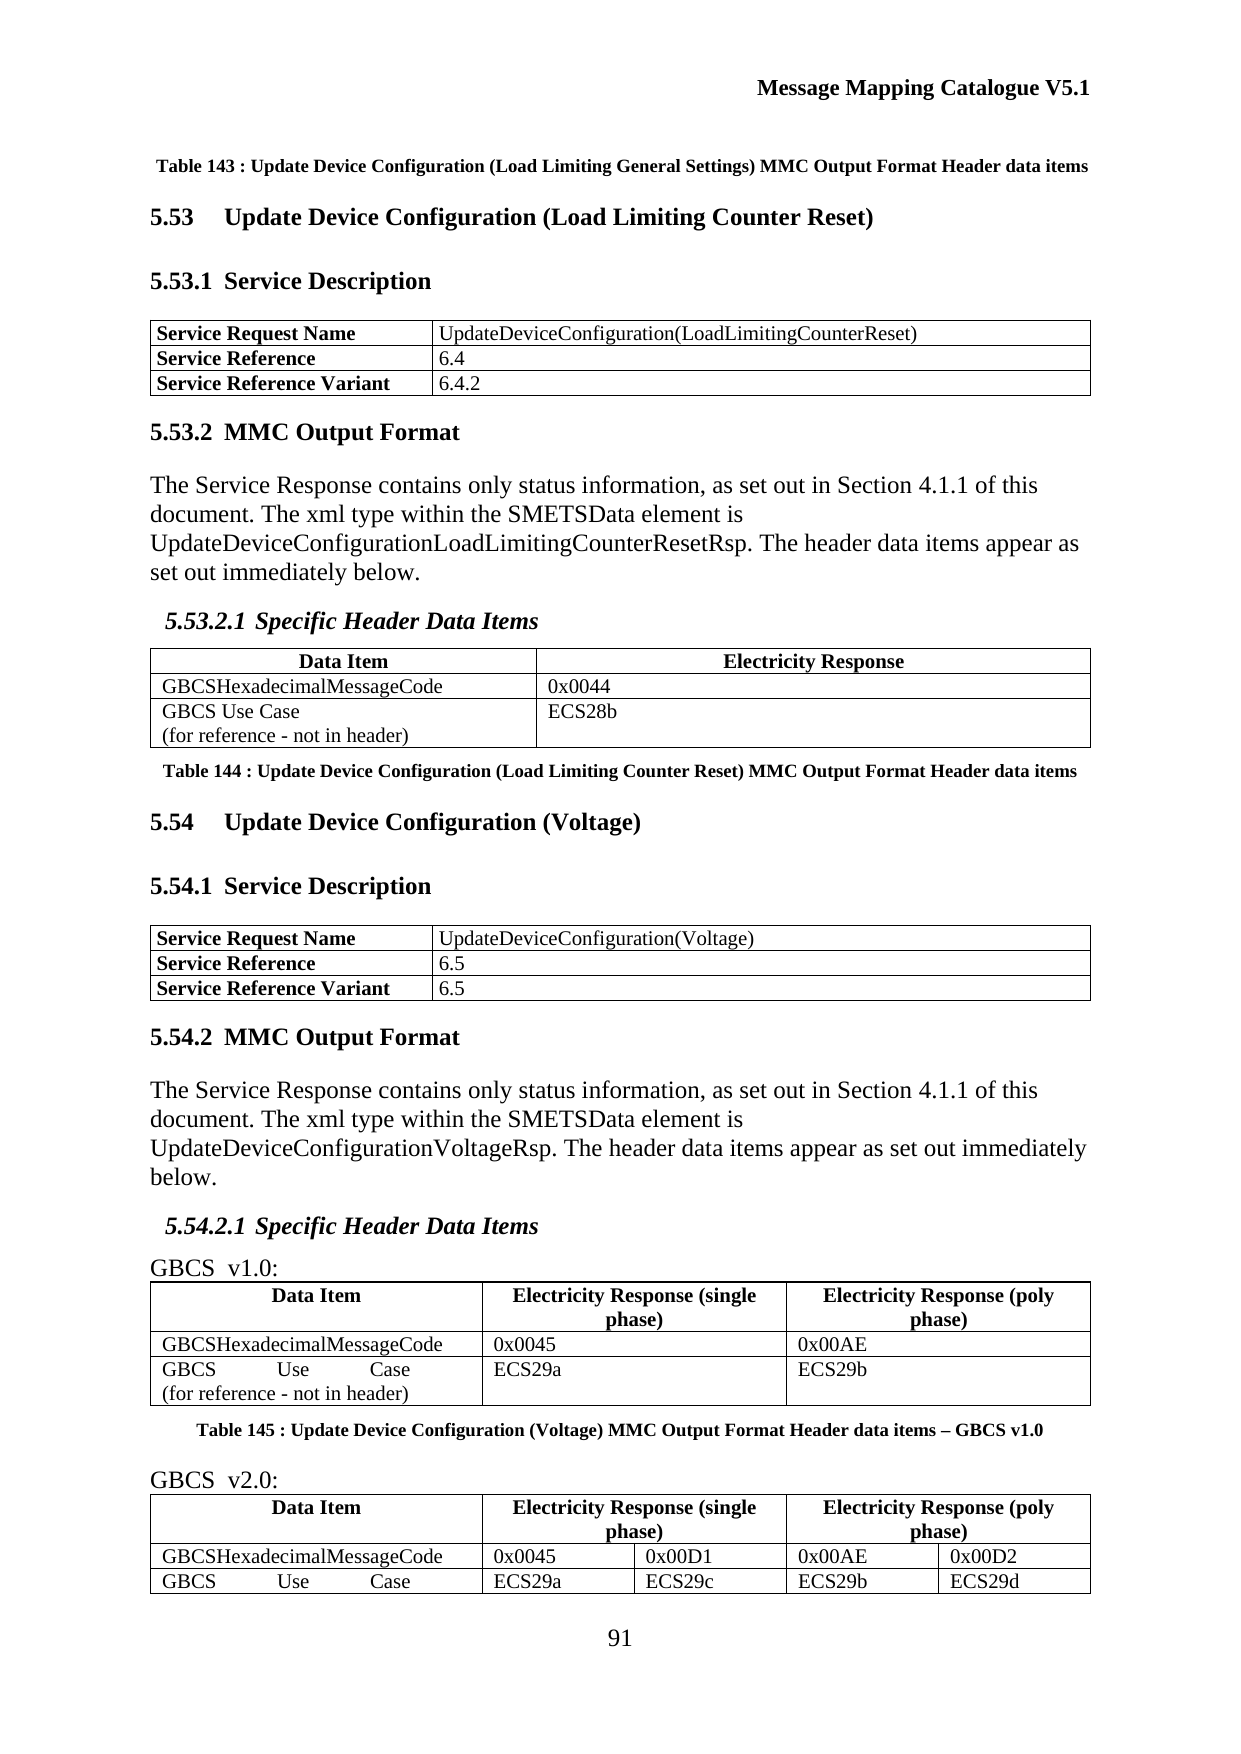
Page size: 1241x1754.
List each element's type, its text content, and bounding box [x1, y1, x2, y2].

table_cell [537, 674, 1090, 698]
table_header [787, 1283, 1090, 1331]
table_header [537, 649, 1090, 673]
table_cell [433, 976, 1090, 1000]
subtitle Update Device Configuration (Voltage) [150, 807, 1090, 836]
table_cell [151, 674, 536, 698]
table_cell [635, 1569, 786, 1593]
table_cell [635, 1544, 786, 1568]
subtitle Specific Header Data Items [165, 606, 1090, 635]
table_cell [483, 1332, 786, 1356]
subtitle Update Device Configuration (Load Limiting Counter Reset) [150, 202, 1090, 231]
text GBCS v2.0: [150, 1465, 1090, 1494]
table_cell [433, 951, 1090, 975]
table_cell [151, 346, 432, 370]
subtitle Service Description [150, 871, 1090, 900]
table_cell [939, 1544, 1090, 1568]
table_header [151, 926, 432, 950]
subtitle MMC Output Format [150, 1022, 1090, 1051]
subtitle MMC Output Format [150, 417, 1090, 445]
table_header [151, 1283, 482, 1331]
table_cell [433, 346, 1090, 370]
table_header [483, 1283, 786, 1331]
subtitle Specific Header Data Items [165, 1211, 1090, 1240]
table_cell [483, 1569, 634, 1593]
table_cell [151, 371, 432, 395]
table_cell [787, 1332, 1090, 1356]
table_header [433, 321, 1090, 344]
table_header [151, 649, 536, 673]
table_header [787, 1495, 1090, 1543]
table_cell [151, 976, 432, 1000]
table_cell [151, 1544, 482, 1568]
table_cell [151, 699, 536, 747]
text The Service Response contains only status information, as set out in Section 4.1.1 of this document. The xml type within the SMETSData element is UpdateDeviceConfigurationLoadLimitingCounterResetRsp. The header data items appear as set out immediately below. [150, 470, 1090, 585]
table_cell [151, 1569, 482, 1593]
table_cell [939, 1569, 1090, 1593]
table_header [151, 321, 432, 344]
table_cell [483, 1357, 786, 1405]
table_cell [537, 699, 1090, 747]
text The Service Response contains only status information, as set out in Section 4.1.1 of this document. The xml type within the SMETSData element is UpdateDeviceConfigurationVoltageRsp. The header data items appear as set out immediately below. [150, 1076, 1090, 1191]
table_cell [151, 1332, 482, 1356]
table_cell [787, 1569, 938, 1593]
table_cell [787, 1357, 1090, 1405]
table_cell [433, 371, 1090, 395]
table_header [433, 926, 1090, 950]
text GBCS v1.0: [150, 1253, 1090, 1281]
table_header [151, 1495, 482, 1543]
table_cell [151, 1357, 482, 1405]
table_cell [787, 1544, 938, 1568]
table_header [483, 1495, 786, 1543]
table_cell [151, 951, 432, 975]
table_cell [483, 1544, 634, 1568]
subtitle Service Description [150, 266, 1090, 294]
